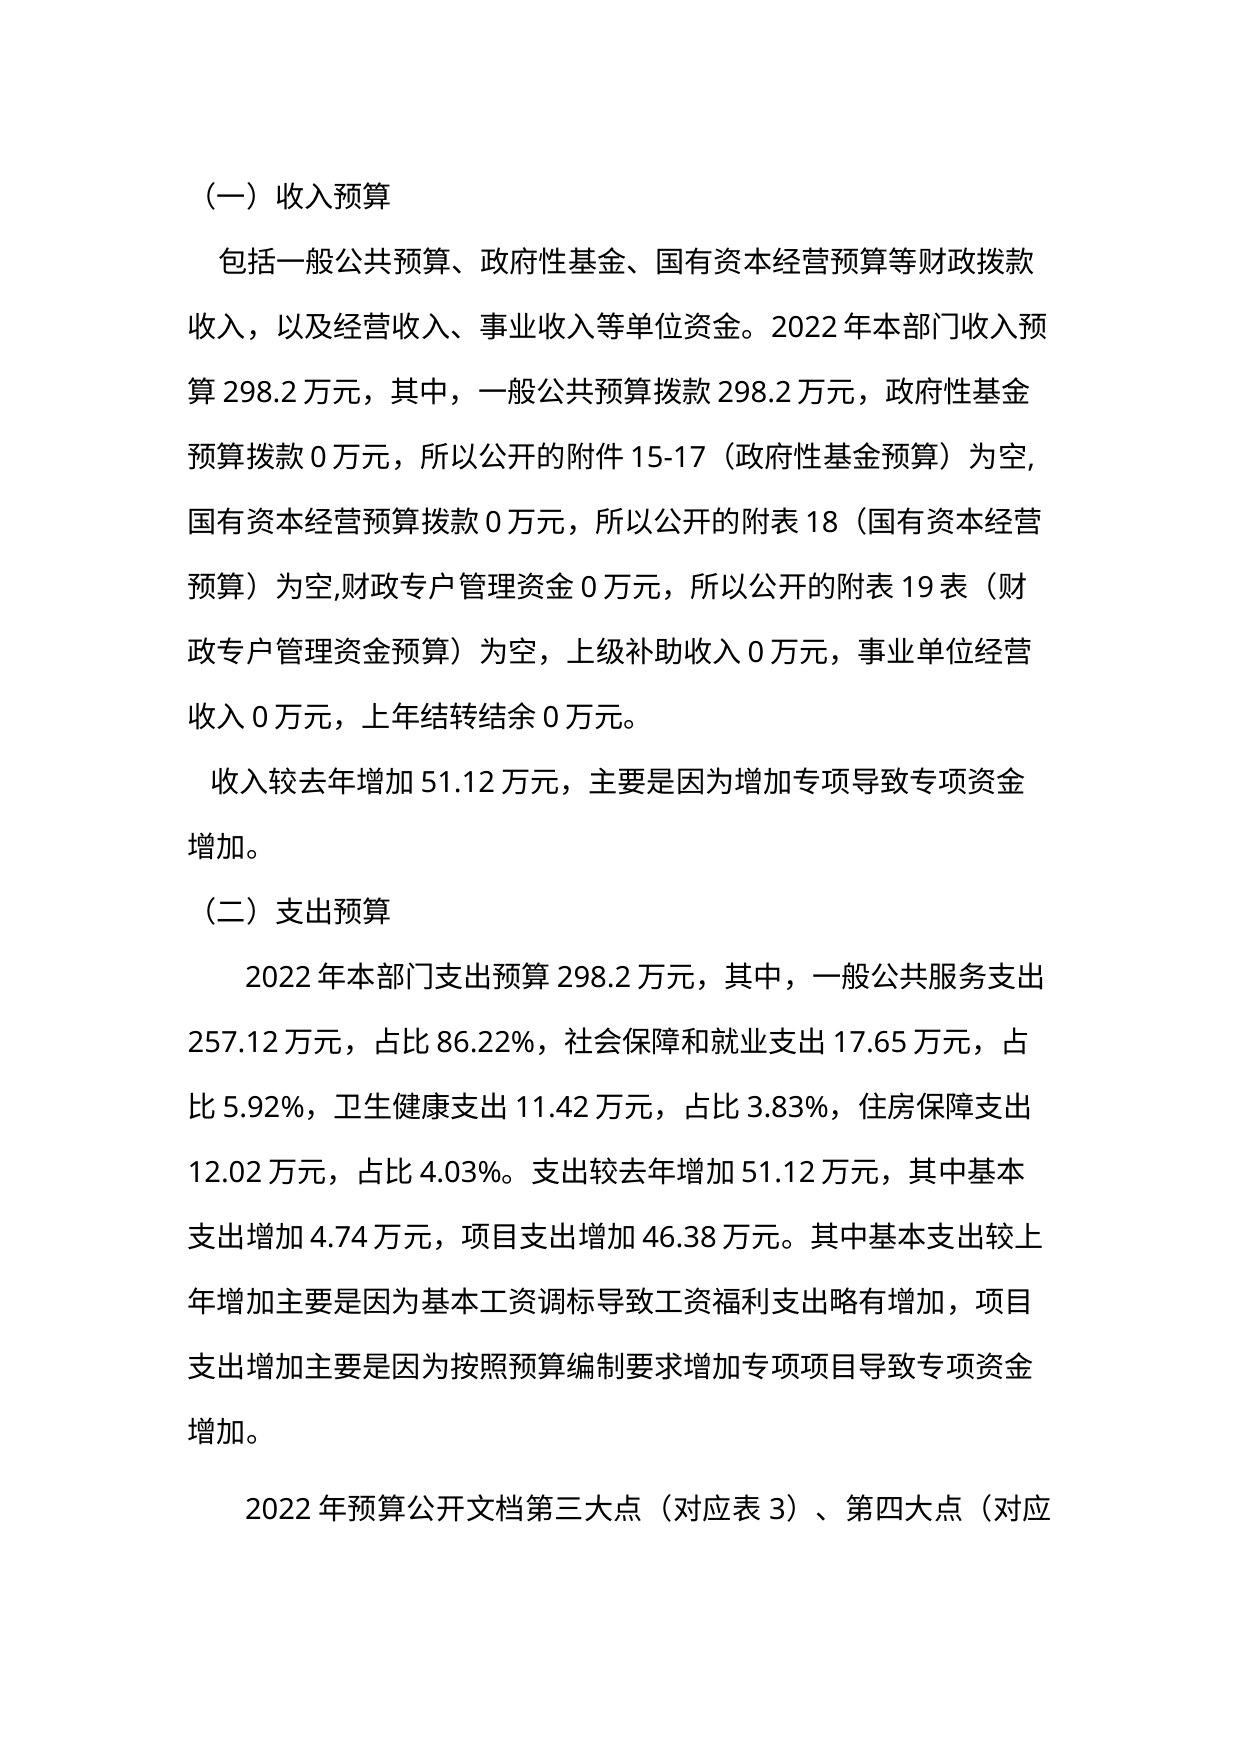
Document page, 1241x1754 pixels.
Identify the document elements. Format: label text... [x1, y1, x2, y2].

table_cell 收入较去年增加51.12万元，主要是因为增加专项导致专项资金增加。 [176, 747, 1064, 877]
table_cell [176, 942, 1064, 1539]
table_cell （二）支出预算 [176, 877, 1064, 942]
table_cell （一）收入预算 [176, 162, 1064, 227]
table_cell 包括一般公共预算、政府性基金、国有资本经营预算等财政拨款收入，以及经营收入、事业收入等单位资金。2022年本部门收入预算298.2万元，其中，一般公共预算拨款298.2万元，政府性基金预算拨款0万元，所以公开的附件15-17（政府性基金预算）为空,国有资本经营预算拨款0万元，所以公开的附表18（国有资本经营预算）为空,财政专户管理资金0万元，所以公开的附表19表（财政专户管理资金预算）为空，上级补助收入0万元，事业单位经营收入0万元，上年结转结余0万元。 [176, 227, 1064, 747]
